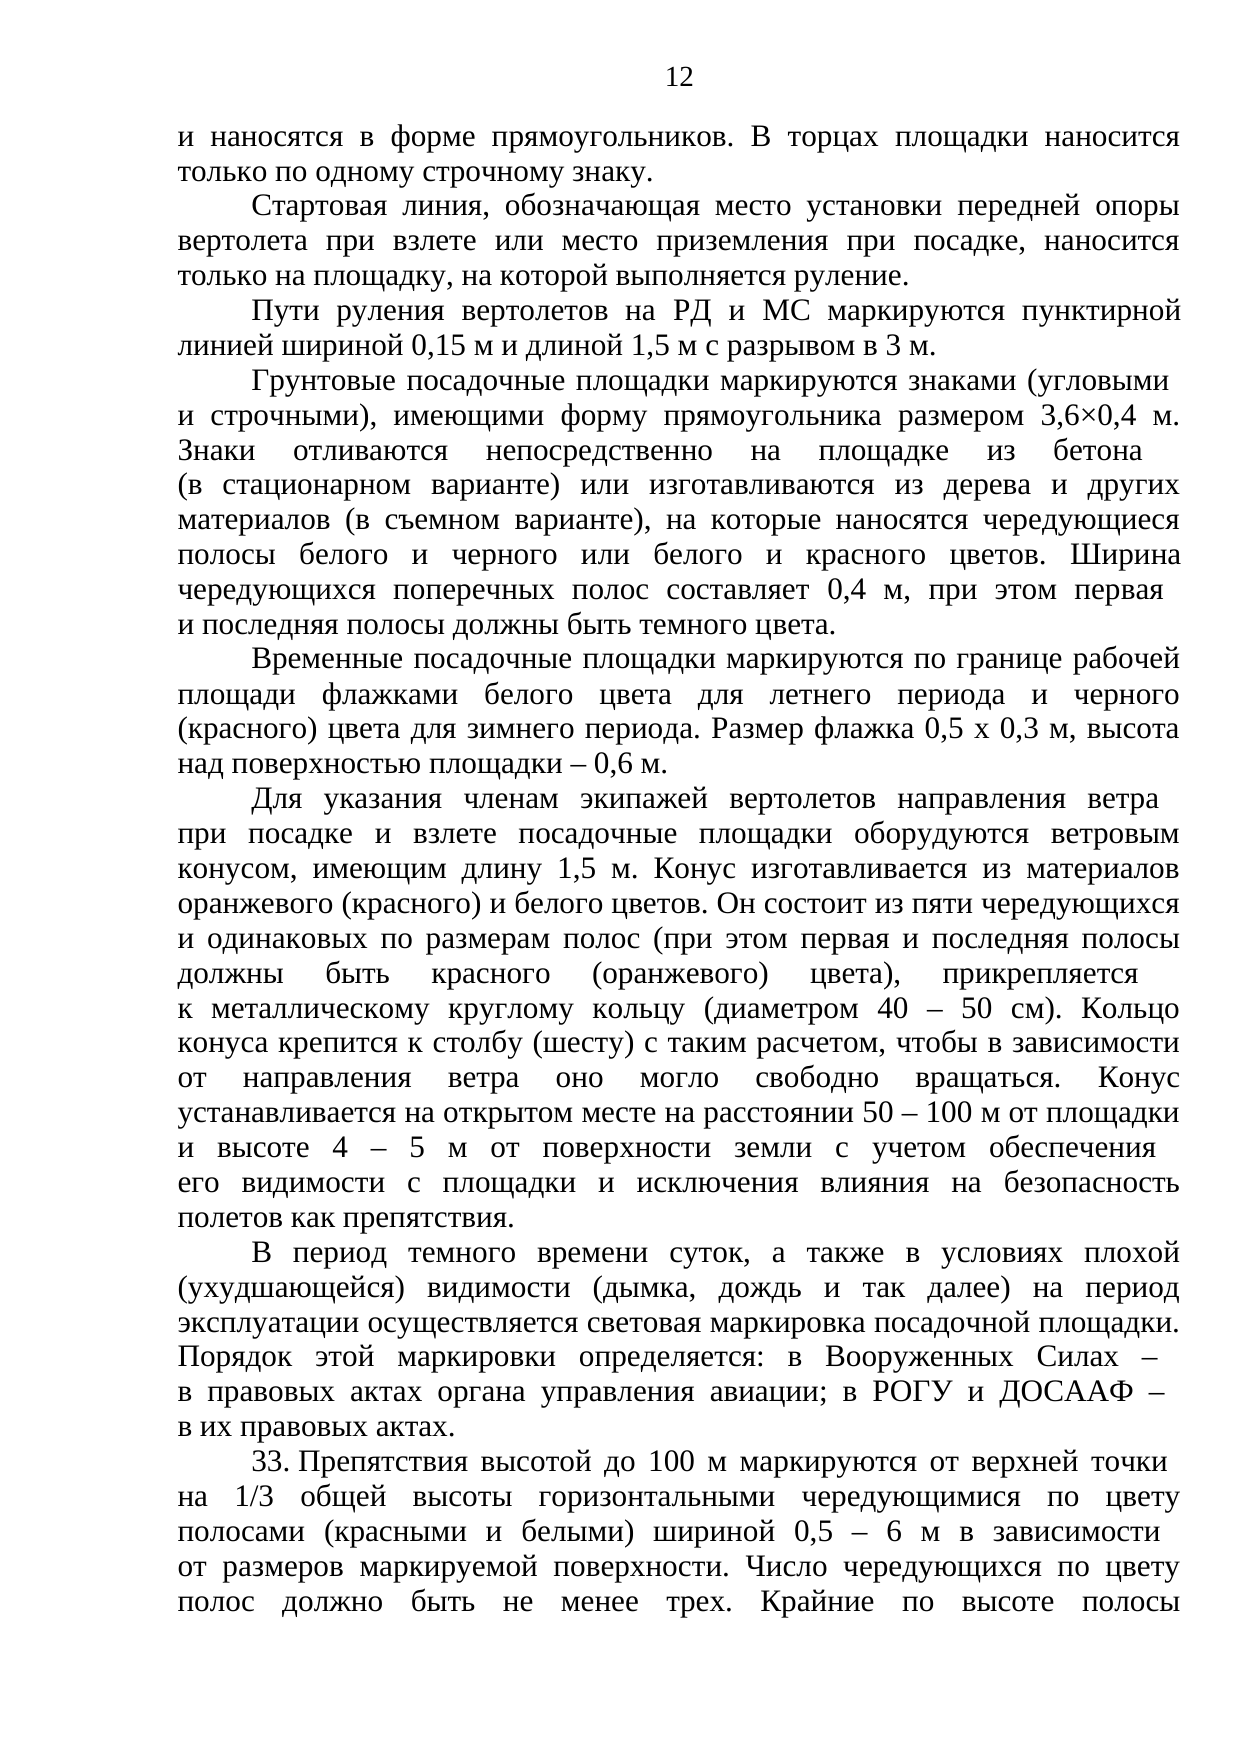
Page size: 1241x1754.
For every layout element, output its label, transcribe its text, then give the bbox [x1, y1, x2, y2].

text Грунтовые посадочные площадки маркируются знаками (угловыми и строчными), имеющими форму прямоугольника размером 3,6×0,4 м. Знаки отливаются непосредственно на площадке из бетона (в стационарном варианте) или изготавливаются из дерева и других материалов (в съемном варианте), на которые наносятся чередующиеся полосы белого и черного или белого и красного цветов. Ширина чередующихся поперечных полос составляет 0,4 м, при этом первая и последняя полосы должны быть темного цвета. [177, 362, 1181, 641]
text В период темного времени суток, а также в условиях плохой (ухудшающейся) видимости (дымка, дождь и так далее) на период эксплуатации осуществляется световая маркировка посадочной площадки. Порядок этой маркировки определяется: в Вооруженных Силах – в правовых актах органа управления авиации; в РОГУ и ДОСААФ – в их правовых актах. [177, 1234, 1181, 1443]
text Для указания членам экипажей вертолетов направления ветра при посадке и взлете посадочные площадки оборудуются ветровым конусом, имеющим длину 1,5 м. Конус изготавливается из материалов оранжевого (красного) и белого цветов. Он состоит из пяти чередующихся и одинаковых по размерам полос (при этом первая и последняя полосы должны быть красного (оранжевого) цвета), прикрепляется к металлическому круглому кольцу (диаметром 40 – 50 см). Кольцо конуса крепится к столбу (шесту) с таким расчетом, чтобы в зависимости от направления ветра оно могло свободно вращаться. Конус устанавливается на открытом месте на расстоянии 50 – 100 м от площадки и высоте 4 – 5 м от поверхности земли с учетом обеспечения его видимости с площадки и исключения влияния на безопасность полетов как препятствия. [177, 781, 1181, 1234]
text Пути руления вертолетов на РД и МС маркируются пунктирной линией шириной 0,15 м и длиной 1,5 м с разрывом в 3 м. [177, 292, 1181, 362]
text Стартовая линия, обозначающая место установки передней опоры вертолета при взлете или место приземления при посадке, наносится только на площадку, на которой выполняется руление. [177, 188, 1181, 292]
text Временные посадочные площадки маркируются по границе рабочей площади флажками белого цвета для летнего периода и черного (красного) цвета для зимнего периода. Размер флажка 0,5 х 0,3 м, высота над поверхностью площадки – 0,6 м. [177, 641, 1181, 781]
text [177, 1443, 1181, 1618]
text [177, 118, 1181, 188]
